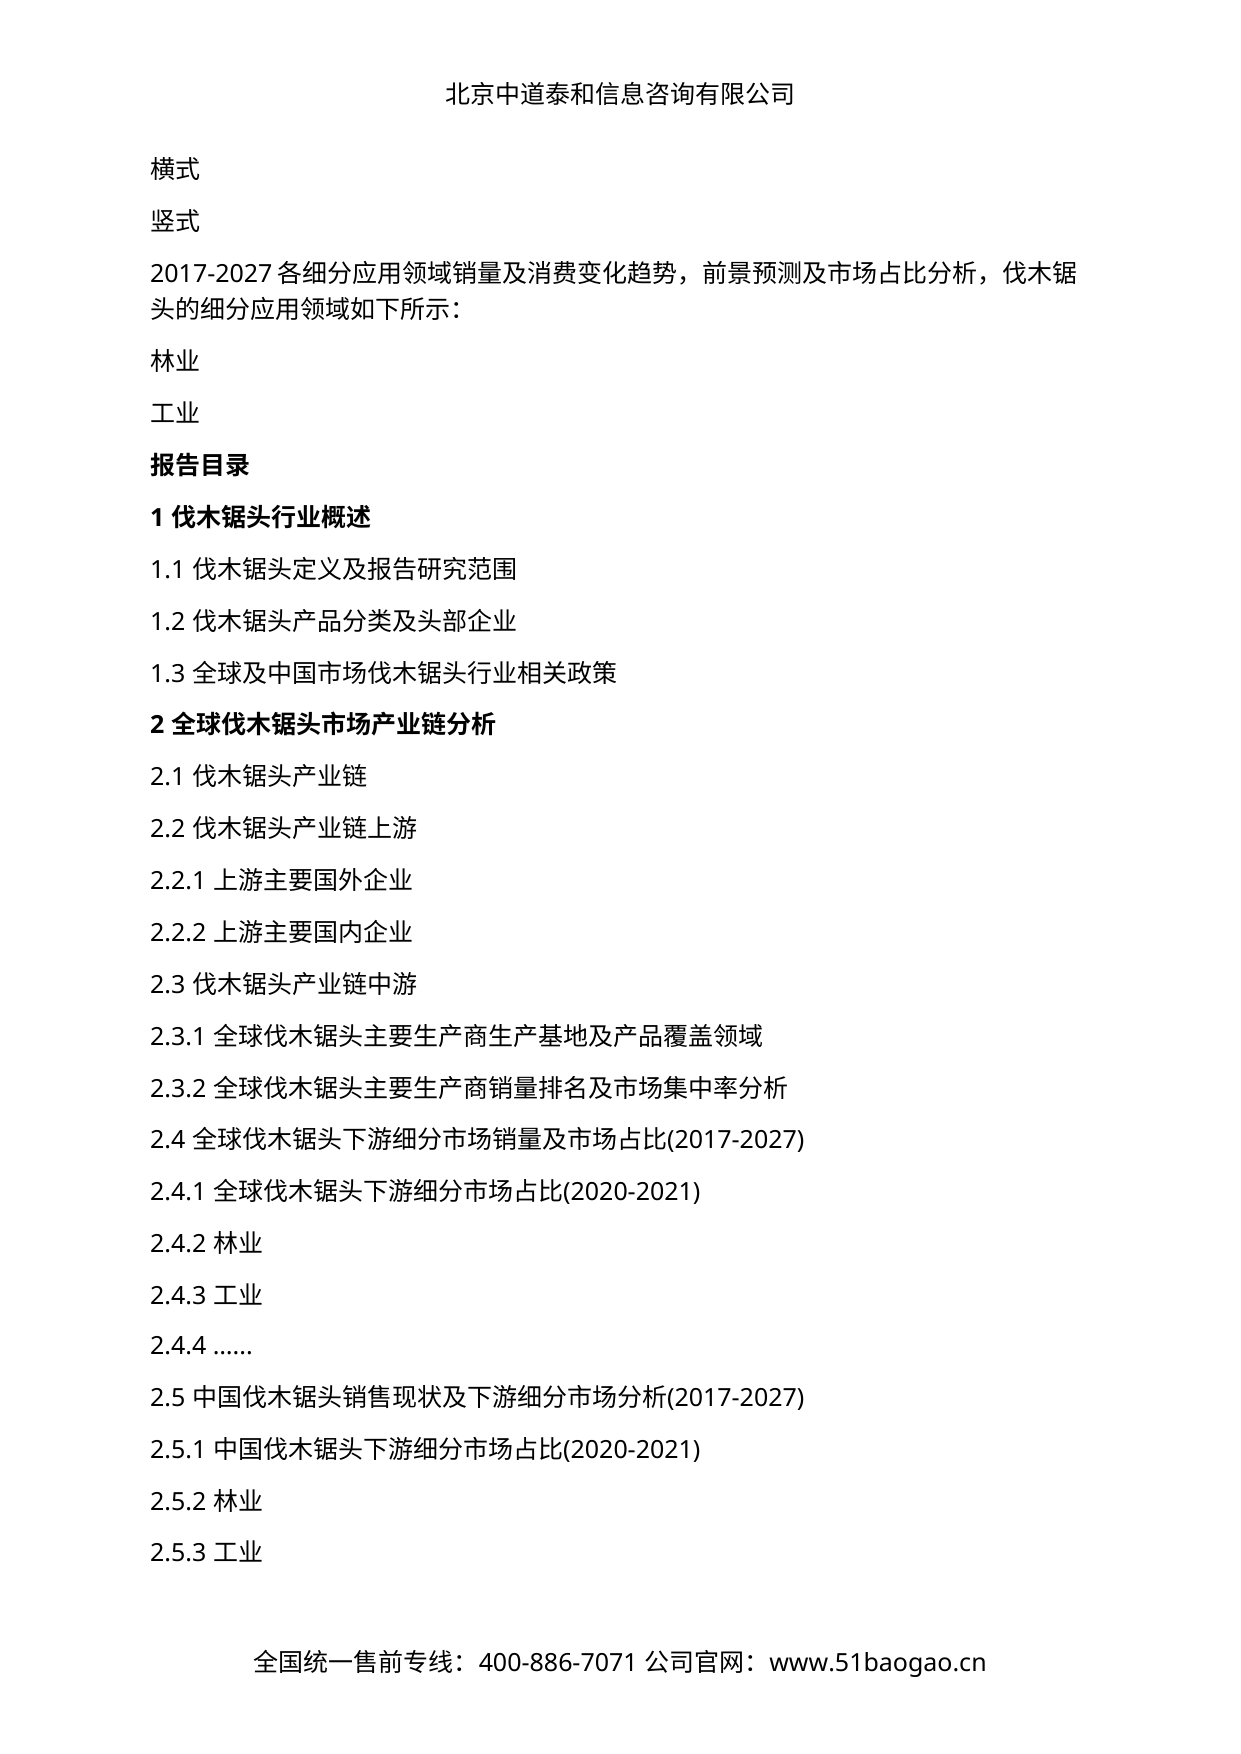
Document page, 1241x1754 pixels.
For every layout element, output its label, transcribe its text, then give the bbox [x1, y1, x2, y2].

text 2.3 伐木锯头产业链中游 [150, 964, 1090, 1001]
text 2 全球伐木锯头市场产业链分析 [150, 705, 1090, 741]
text 2.4.3 工业 [150, 1276, 1090, 1312]
text 横式 [150, 150, 1090, 186]
text 竖式 [150, 202, 1090, 238]
text 2.5.1 中国伐木锯头下游细分市场占比(2020-2021) [150, 1429, 1090, 1465]
text 2.4.1 全球伐木锯头下游细分市场占比(2020-2021) [150, 1172, 1090, 1208]
text 2017-2027各细分应用领域销量及消费变化趋势，前景预测及市场占比分析，伐木锯头的细分应用领域如下所示： [150, 254, 1090, 326]
text 1.1 伐木锯头定义及报告研究范围 [150, 549, 1090, 586]
text 1.3 全球及中国市场伐木锯头行业相关政策 [150, 653, 1090, 689]
text 2.3.1 全球伐木锯头主要生产商生产基地及产品覆盖领域 [150, 1016, 1090, 1052]
text 2.4.2 林业 [150, 1224, 1090, 1260]
text 2.3.2 全球伐木锯头主要生产商销量排名及市场集中率分析 [150, 1068, 1090, 1104]
text 工业 [150, 394, 1090, 430]
text 报告目录 [150, 446, 1090, 482]
text 2.2 伐木锯头产业链上游 [150, 809, 1090, 845]
text 2.5 中国伐木锯头销售现状及下游细分市场分析(2017-2027) [150, 1377, 1090, 1413]
text 1 伐木锯头行业概述 [150, 497, 1090, 534]
text 2.4.4 …... [150, 1327, 1090, 1362]
text 2.4 全球伐木锯头下游细分市场销量及市场占比(2017-2027) [150, 1120, 1090, 1156]
text 2.2.2 上游主要国内企业 [150, 912, 1090, 949]
text 1.2 伐木锯头产品分类及头部企业 [150, 601, 1090, 637]
text 2.1 伐木锯头产业链 [150, 757, 1090, 793]
text 2.2.1 上游主要国外企业 [150, 861, 1090, 897]
text 林业 [150, 342, 1090, 378]
text 2.5.3 工业 [150, 1533, 1090, 1569]
text 2.5.2 林业 [150, 1481, 1090, 1517]
